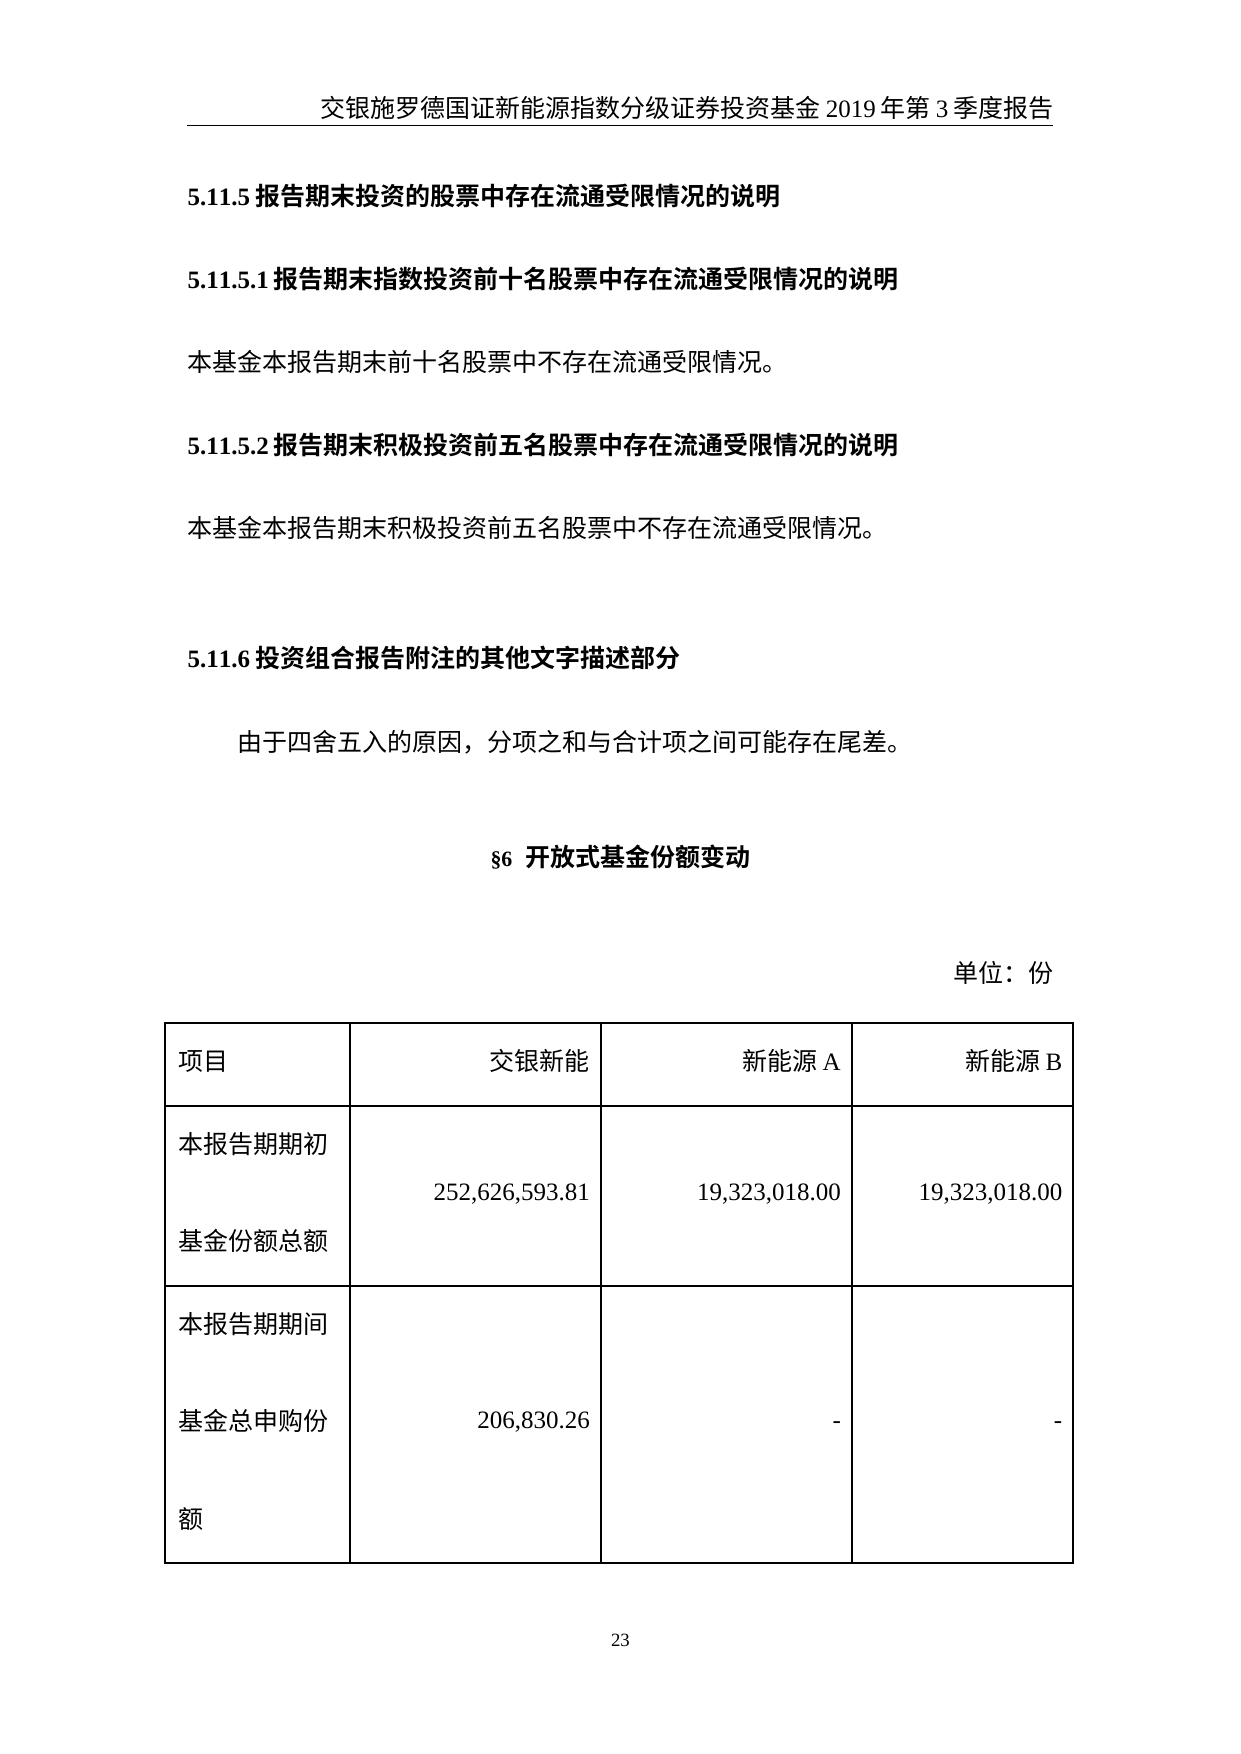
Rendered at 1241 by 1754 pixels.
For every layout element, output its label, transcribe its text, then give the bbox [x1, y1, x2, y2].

table_cell 本报告期期初基金份额总额 [166, 1107, 349, 1285]
table_cell 206,830.26 [351, 1287, 600, 1562]
table_header 交银新能 [351, 1024, 600, 1104]
table_cell 19,323,018.00 [853, 1107, 1072, 1285]
table_cell - [602, 1287, 851, 1562]
table_header 新能源B [853, 1024, 1072, 1104]
table_header 新能源A [602, 1024, 851, 1104]
text 5.11.5.1报告期末指数投资前十名股票中存在流通受限情况的说明 [187, 245, 1053, 310]
table_cell - [853, 1287, 1072, 1562]
text 5.11.5.2报告期末积极投资前五名股票中存在流通受限情况的说明 [187, 411, 1053, 476]
text 单位：份 [189, 939, 1053, 1004]
table_cell 252,626,593.81 [351, 1107, 600, 1285]
text 本基金本报告期末前十名股票中不存在流通受限情况。 [187, 328, 1053, 393]
text 由于四舍五入的原因，分项之和与合计项之间可能存在尾差。 [187, 708, 1053, 773]
table_cell 19,323,018.00 [602, 1107, 851, 1285]
text 5.11.5报告期末投资的股票中存在流通受限情况的说明 [187, 162, 1053, 227]
text 5.11.6投资组合报告附注的其他文字描述部分 [187, 624, 1053, 689]
text 本基金本报告期末积极投资前五名股票中不存在流通受限情况。 [187, 494, 1053, 559]
table_header 项目 [166, 1024, 349, 1104]
table_cell 本报告期期间基金总申购份额 [166, 1287, 349, 1562]
subtitle §6 开放式基金份额变动 [187, 823, 1053, 888]
